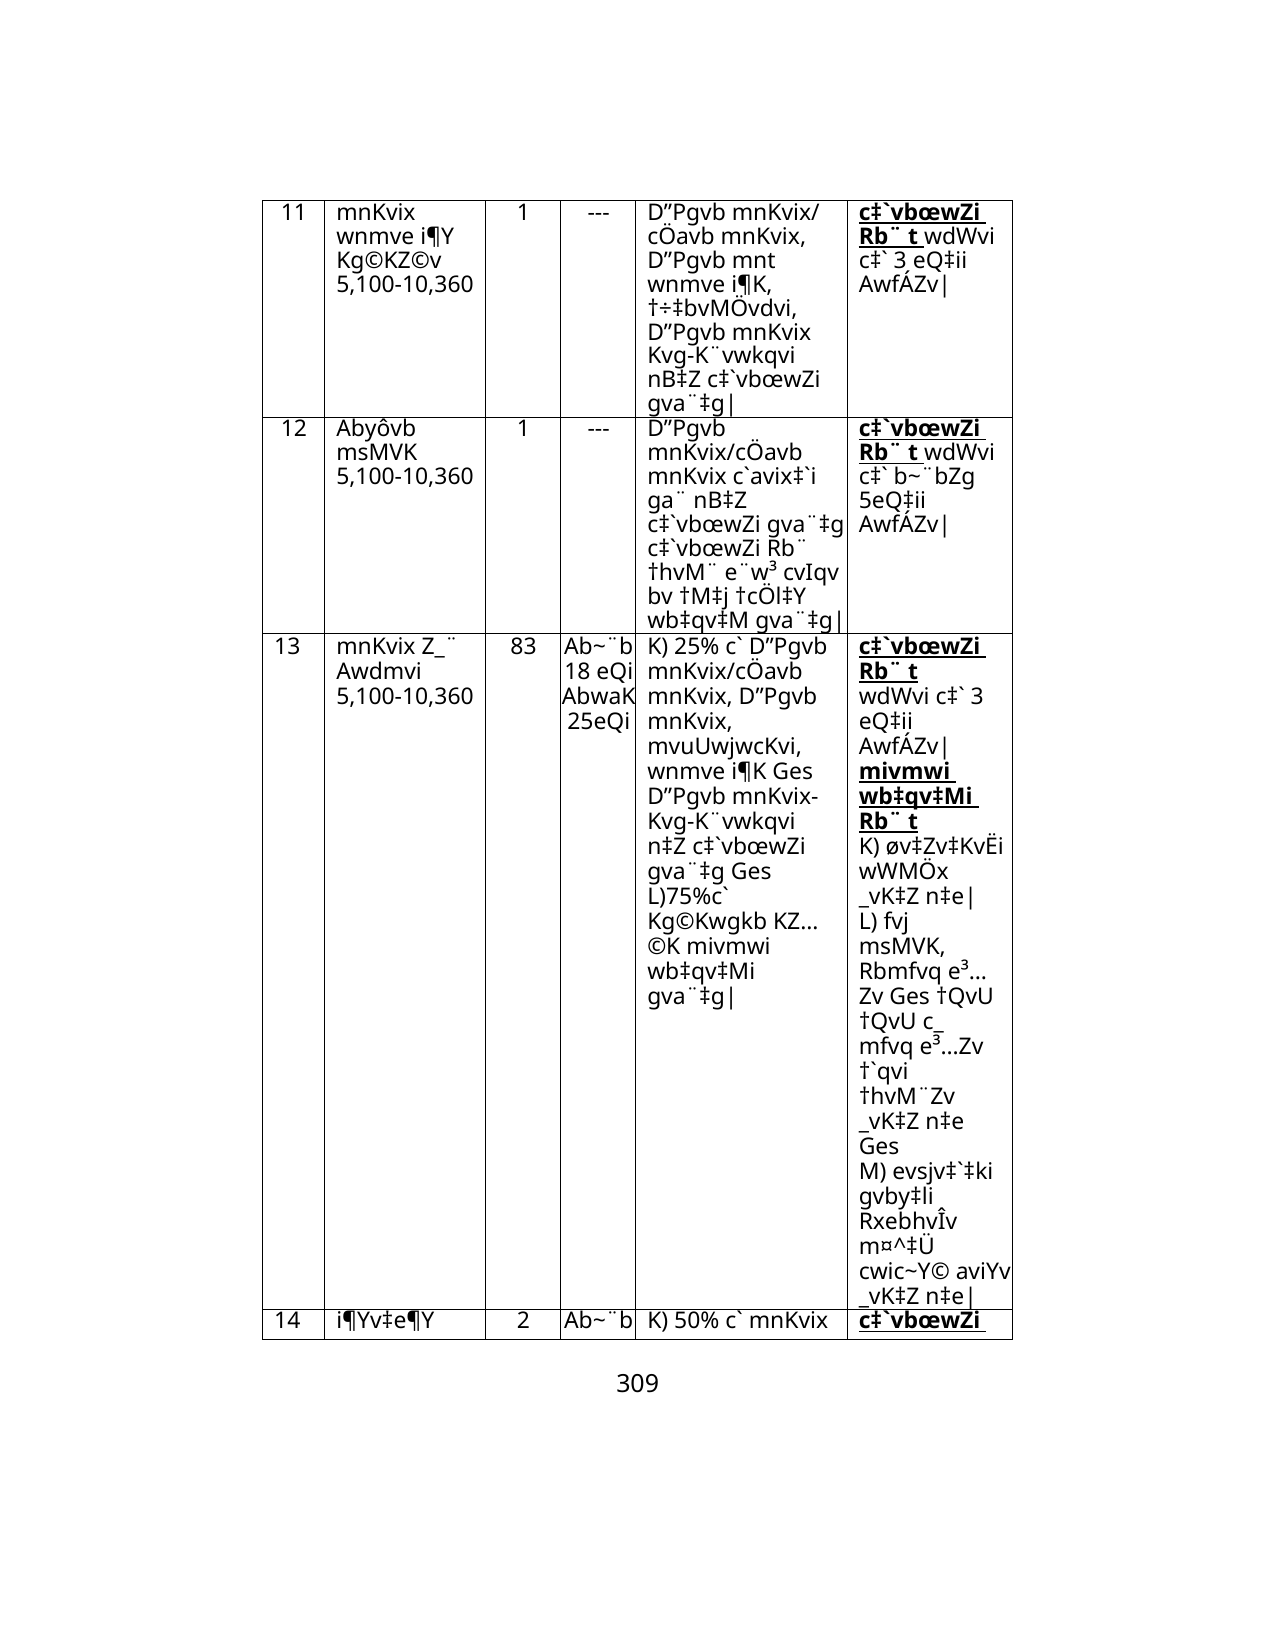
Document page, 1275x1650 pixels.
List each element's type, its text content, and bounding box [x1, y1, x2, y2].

table_cell Ab~¨b 18 eQi AbwaK 25eQi [561, 634, 635, 1309]
table_cell c‡`vbœwZi Rb¨ t wdWvi c‡` 3 eQ‡ii AwfÁZv| mivmwi wb‡qv‡Mi Rb¨ t K) øv‡Zv‡KvËi wWMÖx _vK‡Z n‡e| L) fvj msMVK, Rbmfvq e³…Zv Ges †QvU †QvU c_ mfvq e³…Zv †`qvi †hvM¨Zv _vK‡Z n‡e Ges M) evsjv‡`‡ki gvby‡li RxebhvÎv m¤^‡Ü cwic~Y© aviYv _vK‡Z n‡e| [848, 634, 1012, 1309]
table_cell Abyôvb msMVK 5,100-10,360 [325, 418, 485, 633]
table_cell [325, 1310, 485, 1339]
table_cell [636, 1310, 847, 1339]
table_cell --- [561, 201, 635, 417]
table_cell 83 [486, 634, 560, 1309]
table_cell --- [561, 418, 635, 633]
table_cell D”Pgvb mnKvix/ cÖavb mnKvix, D”Pgvb mnt wnmve i¶K, †÷‡bvMÖvdvi, D”Pgvb mnKvix Kvg-K¨vwkqvi nB‡Z c‡`vbœwZi gva¨‡g| [636, 201, 847, 417]
table_cell D”Pgvb mnKvix/cÖavb mnKvix c`avix‡`i ga¨ nB‡Z c‡`vbœwZi gva¨‡g c‡`vbœwZi Rb¨ †hvM¨ e¨w³ cvIqv bv †M‡j †cÖl‡Y wb‡qv‡M gva¨‡g| [636, 418, 847, 633]
table_cell K) 25% c` D”Pgvb mnKvix/cÖavb mnKvix, D”Pgvb mnKvix, mvuUwjwcKvi, wnmve i¶K Ges D”Pgvb mnKvix-Kvg-K¨vwkqvi n‡Z c‡`vbœwZi gva¨‡g Ges L)75%c` Kg©Kwgkb KZ…©K mivmwi wb‡qv‡Mi gva¨‡g| [636, 634, 847, 1309]
table_cell 2 [486, 1310, 560, 1339]
table_cell 1 [486, 201, 560, 417]
table_cell 11 [263, 201, 324, 417]
table_cell 12 [263, 418, 324, 633]
table_cell 14 [263, 1310, 324, 1339]
table_cell mnKvix wnmve i¶Y Kg©KZ©v 5,100-10,360 [325, 201, 485, 417]
table_cell 1 [486, 418, 560, 633]
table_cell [561, 1310, 635, 1339]
table_cell mnKvix Z_¨ Awdmvi 5,100-10,360 [325, 634, 485, 1309]
table_cell c‡`vbœwZi Rb¨ t wdWvi c‡` 3 eQ‡ii AwfÁZv| [848, 201, 1012, 417]
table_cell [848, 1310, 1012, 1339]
table_cell 13 [263, 634, 324, 1309]
table_cell c‡`vbœwZi Rb¨ t wdWvi c‡` b~¨bZg 5eQ‡ii AwfÁZv| [848, 418, 1012, 633]
